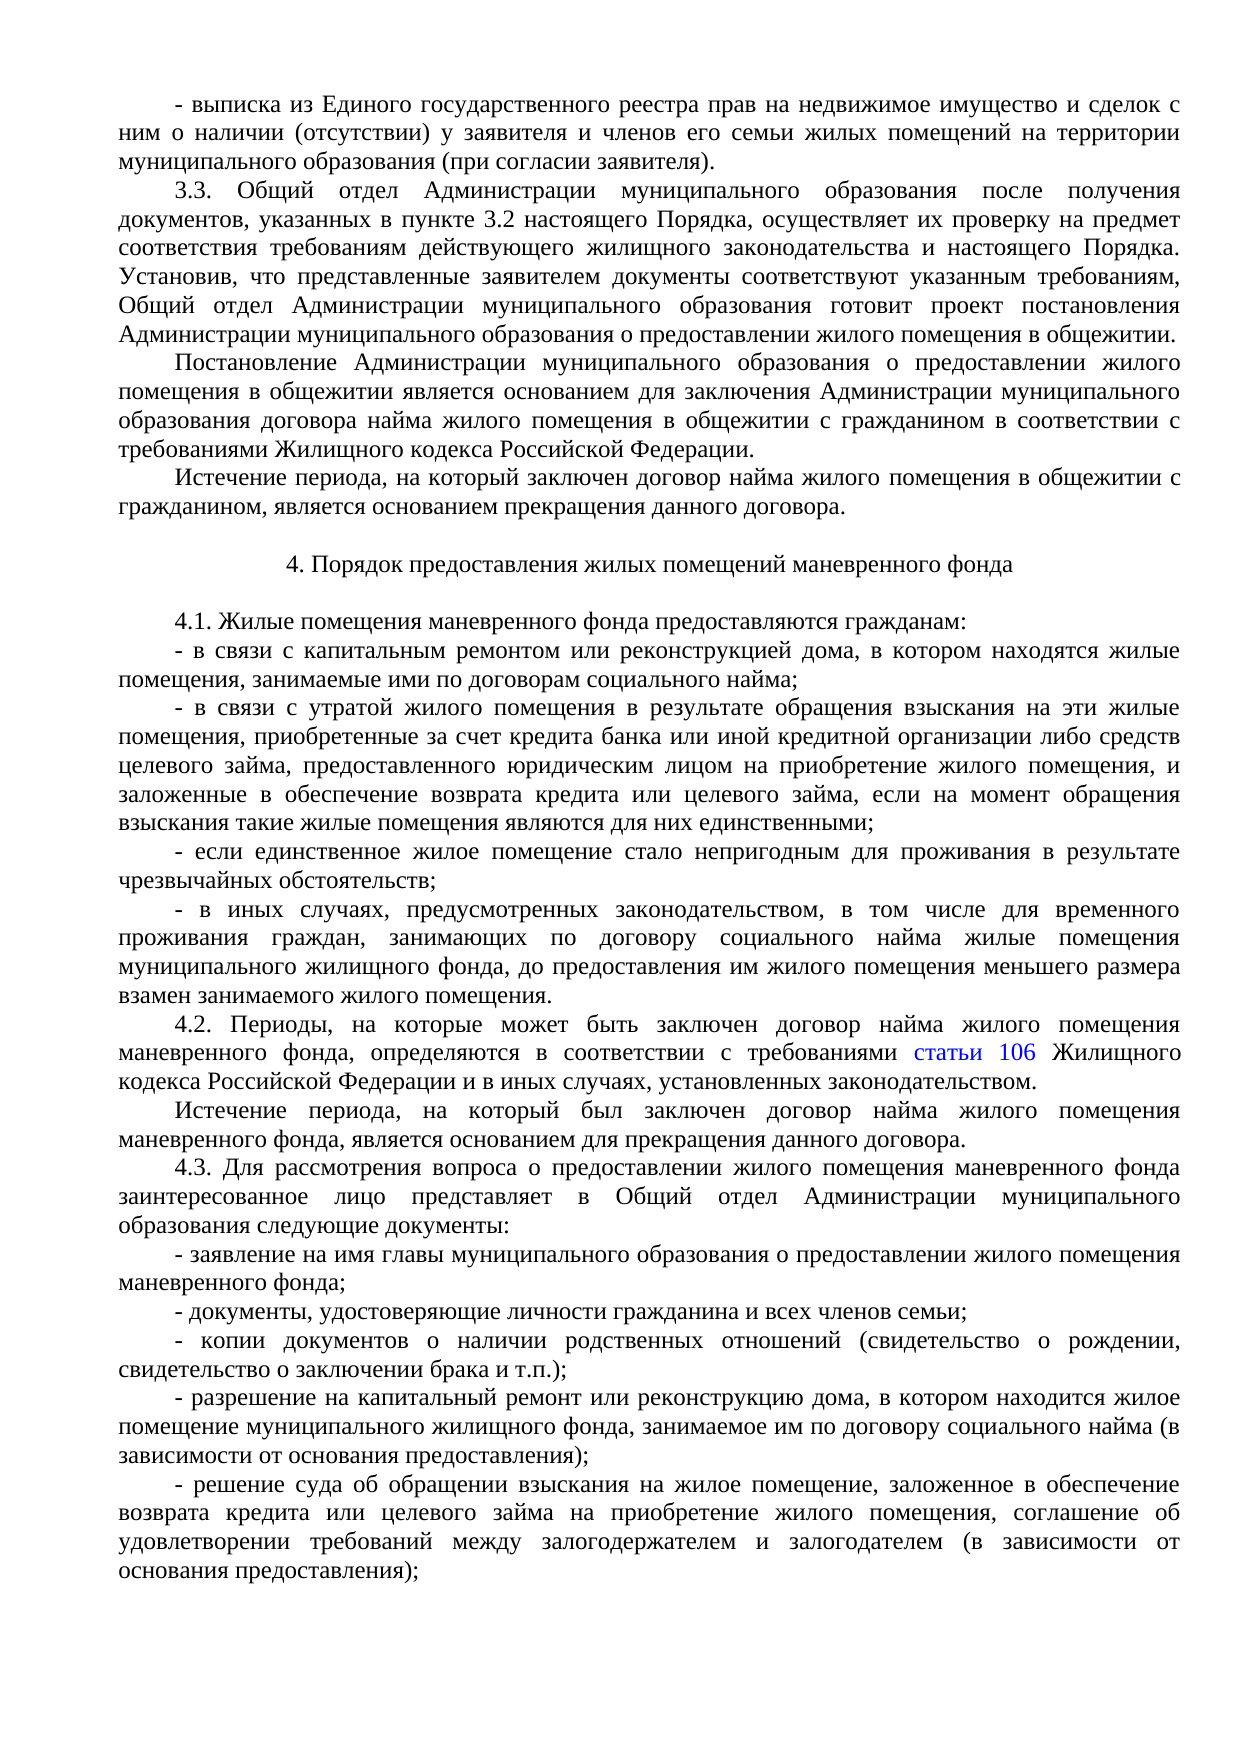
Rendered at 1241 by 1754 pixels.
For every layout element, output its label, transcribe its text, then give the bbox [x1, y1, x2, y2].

text - заявление на имя главы муниципального образования о предоставлении жилого помещения маневренного фонда; [118, 1239, 1181, 1296]
text 4. Порядок предоставления жилых помещений маневренного фонда [118, 549, 1181, 577]
text - в иных случаях, предусмотренных законодательством, в том числе для временного проживания граждан, занимающих по договору социального найма жилые помещения муниципального жилищного фонда, до предоставления им жилого помещения меньшего размера взамен занимаемого жилого помещения. [118, 894, 1181, 1009]
text Постановление Администрации муниципального образования о предоставлении жилого помещения в общежитии является основанием для заключения Администрации муниципального образования договора найма жилого помещения в общежитии с гражданином в соответствии с требованиями Жилищного кодекса Российской Федерации. [118, 347, 1181, 462]
text - выписка из Единого государственного реестра прав на недвижимое имущество и сделок с ним о наличии (отсутствии) у заявителя и членов его семьи жилых помещений на территории муниципального образования (при согласии заявителя). [118, 89, 1181, 175]
text - документы, удостоверяющие личности гражданина и всех членов семьи; [118, 1296, 1181, 1325]
text 4.3. Для рассмотрения вопроса о предоставлении жилого помещения маневренного фонда заинтересованное лицо представляет в Общий отдел Администрации муниципального образования следующие документы: [118, 1152, 1181, 1239]
text Истечение периода, на который заключен договор найма жилого помещения в общежитии с гражданином, является основанием прекращения данного договора. [118, 462, 1181, 520]
text 4.2. Периоды, на которые может быть заключен договор найма жилого помещения маневренного фонда, определяются в соответствии с требованиями статьи 106 Жилищного кодекса Российской Федерации и в иных случаях, установленных законодательством. [118, 1009, 1181, 1095]
text Истечение периода, на который был заключен договор найма жилого помещения маневренного фонда, является основанием для прекращения данного договора. [118, 1095, 1181, 1152]
text 4.1. Жилые помещения маневренного фонда предоставляются гражданам: [118, 606, 1181, 635]
text - решение суда об обращении взыскания на жилое помещение, заложенное в обеспечение возврата кредита или целевого займа на приобретение жилого помещения, соглашение об удовлетворении требований между залогодержателем и залогодателем (в зависимости от основания предоставления); [118, 1469, 1181, 1584]
text - в связи с утратой жилого помещения в результате обращения взыскания на эти жилые помещения, приобретенные за счет кредита банка или иной кредитной организации либо средств целевого займа, предоставленного юридическим лицом на приобретение жилого помещения, и заложенные в обеспечение возврата кредита или целевого займа, если на момент обращения взыскания такие жилые помещения являются для них единственными; [118, 692, 1181, 836]
text - в связи с капитальным ремонтом или реконструкцией дома, в котором находятся жилые помещения, занимаемые ими по договорам социального найма; [118, 635, 1181, 692]
text - копии документов о наличии родственных отношений (свидетельство о рождении, свидетельство о заключении брака и т.п.); [118, 1325, 1181, 1382]
text - если единственное жилое помещение стало непригодным для проживания в результате чрезвычайных обстоятельств; [118, 836, 1181, 894]
text 3.3. Общий отдел Администрации муниципального образования после получения документов, указанных в пункте 3.2 настоящего Порядка, осуществляет их проверку на предмет соответствия требованиям действующего жилищного законодательства и настоящего Порядка. Установив, что представленные заявителем документы соответствуют указанным требованиям, Общий отдел Администрации муниципального образования готовит проект постановления Администрации муниципального образования о предоставлении жилого помещения в общежитии. [118, 175, 1181, 347]
text - разрешение на капитальный ремонт или реконструкцию дома, в котором находится жилое помещение муниципального жилищного фонда, занимаемое им по договору социального найма (в зависимости от основания предоставления); [118, 1382, 1181, 1469]
